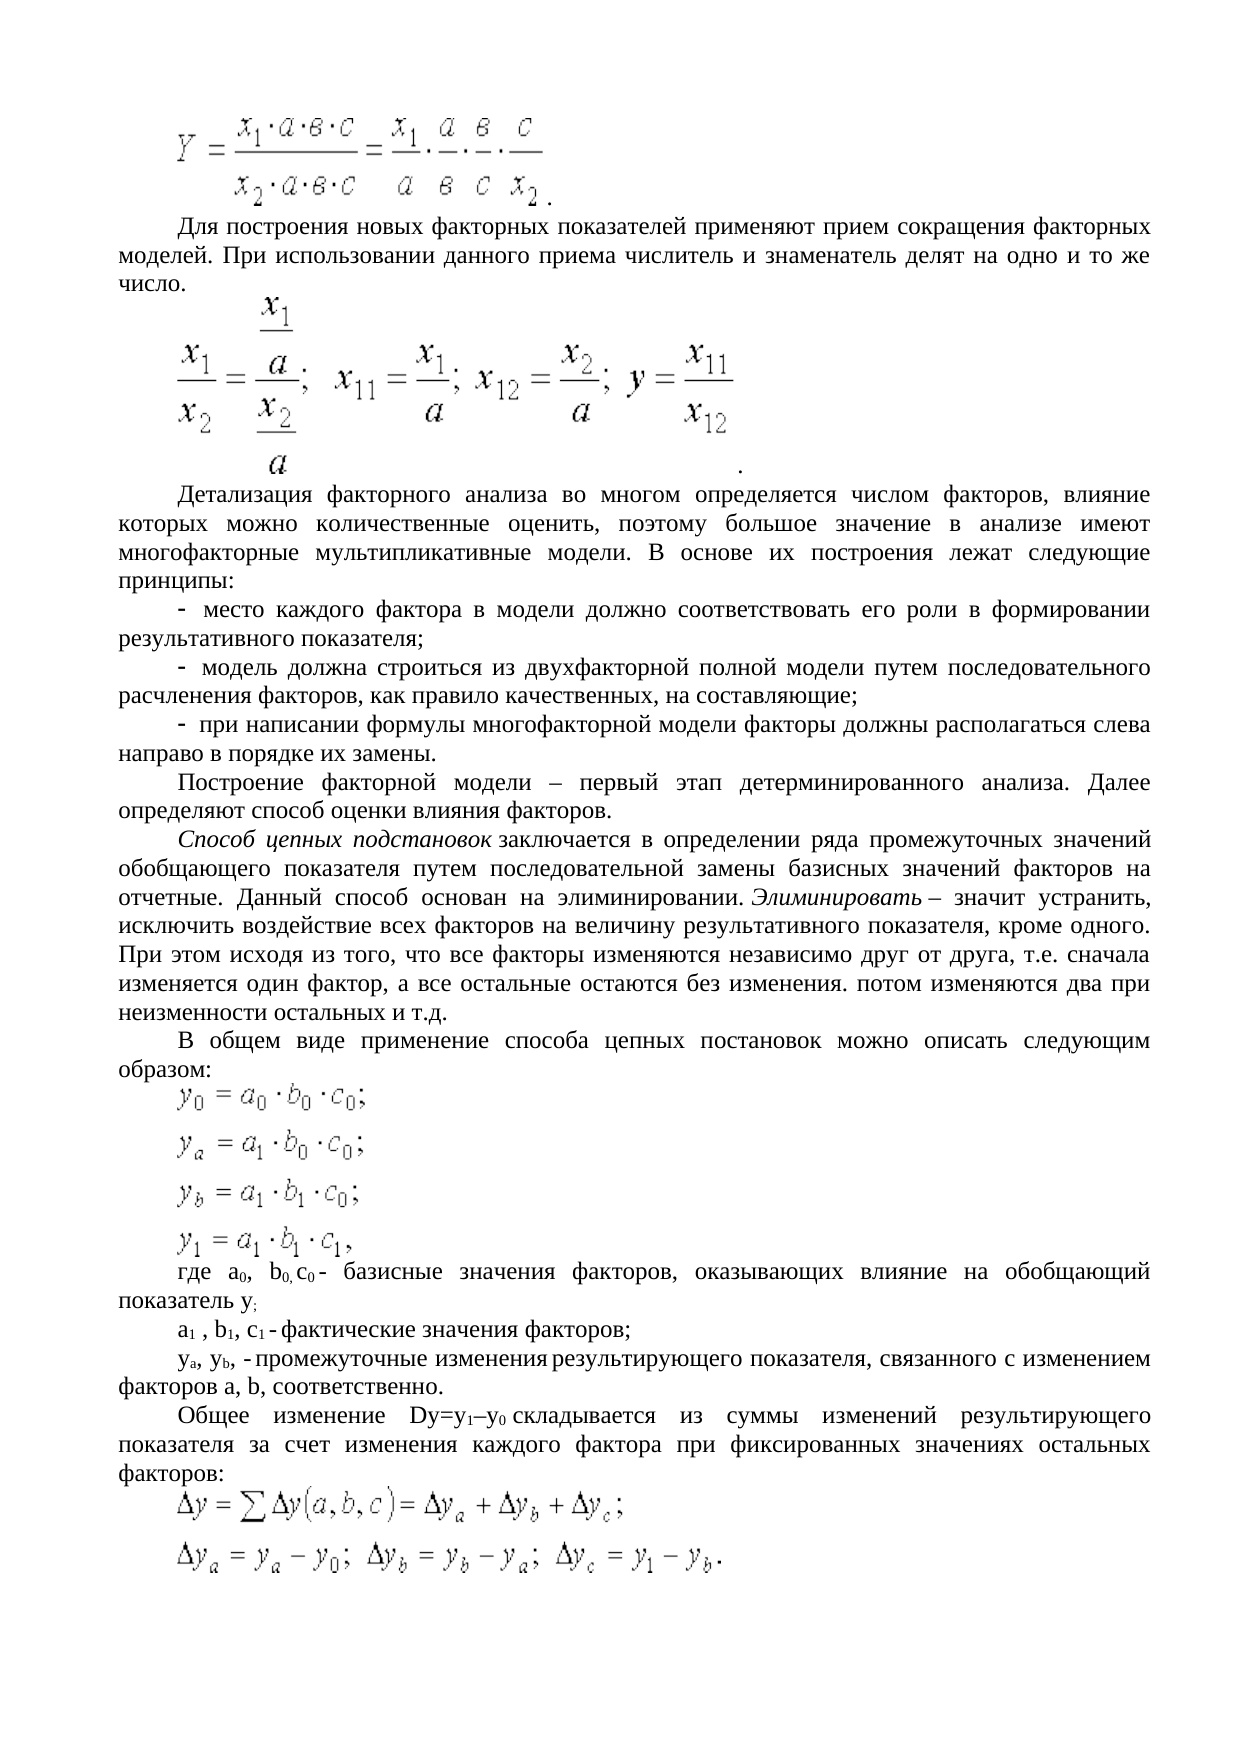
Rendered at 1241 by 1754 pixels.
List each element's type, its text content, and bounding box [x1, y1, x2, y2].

picture [177, 118, 543, 206]
text Детализация факторного анализа во многом определяется числом факторов, влияние которых можно количественные оценить, поэтому большое значение в анализе имеют многофакторные мультипликативные модели. В основе их построения лежат следующие принципы: [118, 479, 1152, 594]
list место каждого фактора в модели должно соответствовать его роли в формировании результативного показателя; [118, 594, 1152, 652]
text Построение факторной модели – первый этап детерминированного анализа. Далее определяют способ оценки влияния факторов. [118, 767, 1152, 824]
picture [177, 1083, 365, 1257]
picture [177, 297, 734, 474]
text где a0, b0, c0 - базисные значения факторов, оказывающих влияние на обобщающий показатель у; [118, 1256, 1152, 1314]
text a1 , b1, c1 - фактические значения факторов; [118, 1314, 1152, 1343]
list при написании формулы многофакторной модели факторы должны располагаться слева направо в порядке их замены. [118, 709, 1152, 767]
text Общее изменение Dу=у1–у0 складывается из суммы изменений результирующего показателя за счет изменения каждого фактора при фиксированных значениях остальных факторов: [118, 1400, 1152, 1486]
list модель должна строиться из двухфакторной полной модели путем последовательного расчленения факторов, как правило качественных, на составляющие; [118, 652, 1152, 709]
text Способ цепных подстановок заключается в определении ряда промежуточных значений обобщающего показателя путем последовательной замены базисных значений факторов на отчетные. Данный способ основан на элиминировании. Элиминировать – значит устранить, исключить воздействие всех факторов на величину результативного показателя, кроме одного. При этом исходя из того, что все факторы изменяются независимо друг от друга, т.е. сначала изменяется один фактор, а все остальные остаются без изменения. потом изменяются два при неизменности остальных и т.д. [118, 824, 1152, 1026]
text ya, yb, - промежуточные изменения результирующего показателя, связанного с изменением факторов а, b, соответственно. [118, 1343, 1152, 1400]
picture [177, 1486, 721, 1573]
text В общем виде применение способа цепных постановок можно описать следующим образом: [118, 1026, 1152, 1083]
text Для построения новых факторных показателей применяют прием сокращения факторных моделей. При использовании данного приема числитель и знаменатель делят на одно и то же число. [118, 211, 1152, 297]
